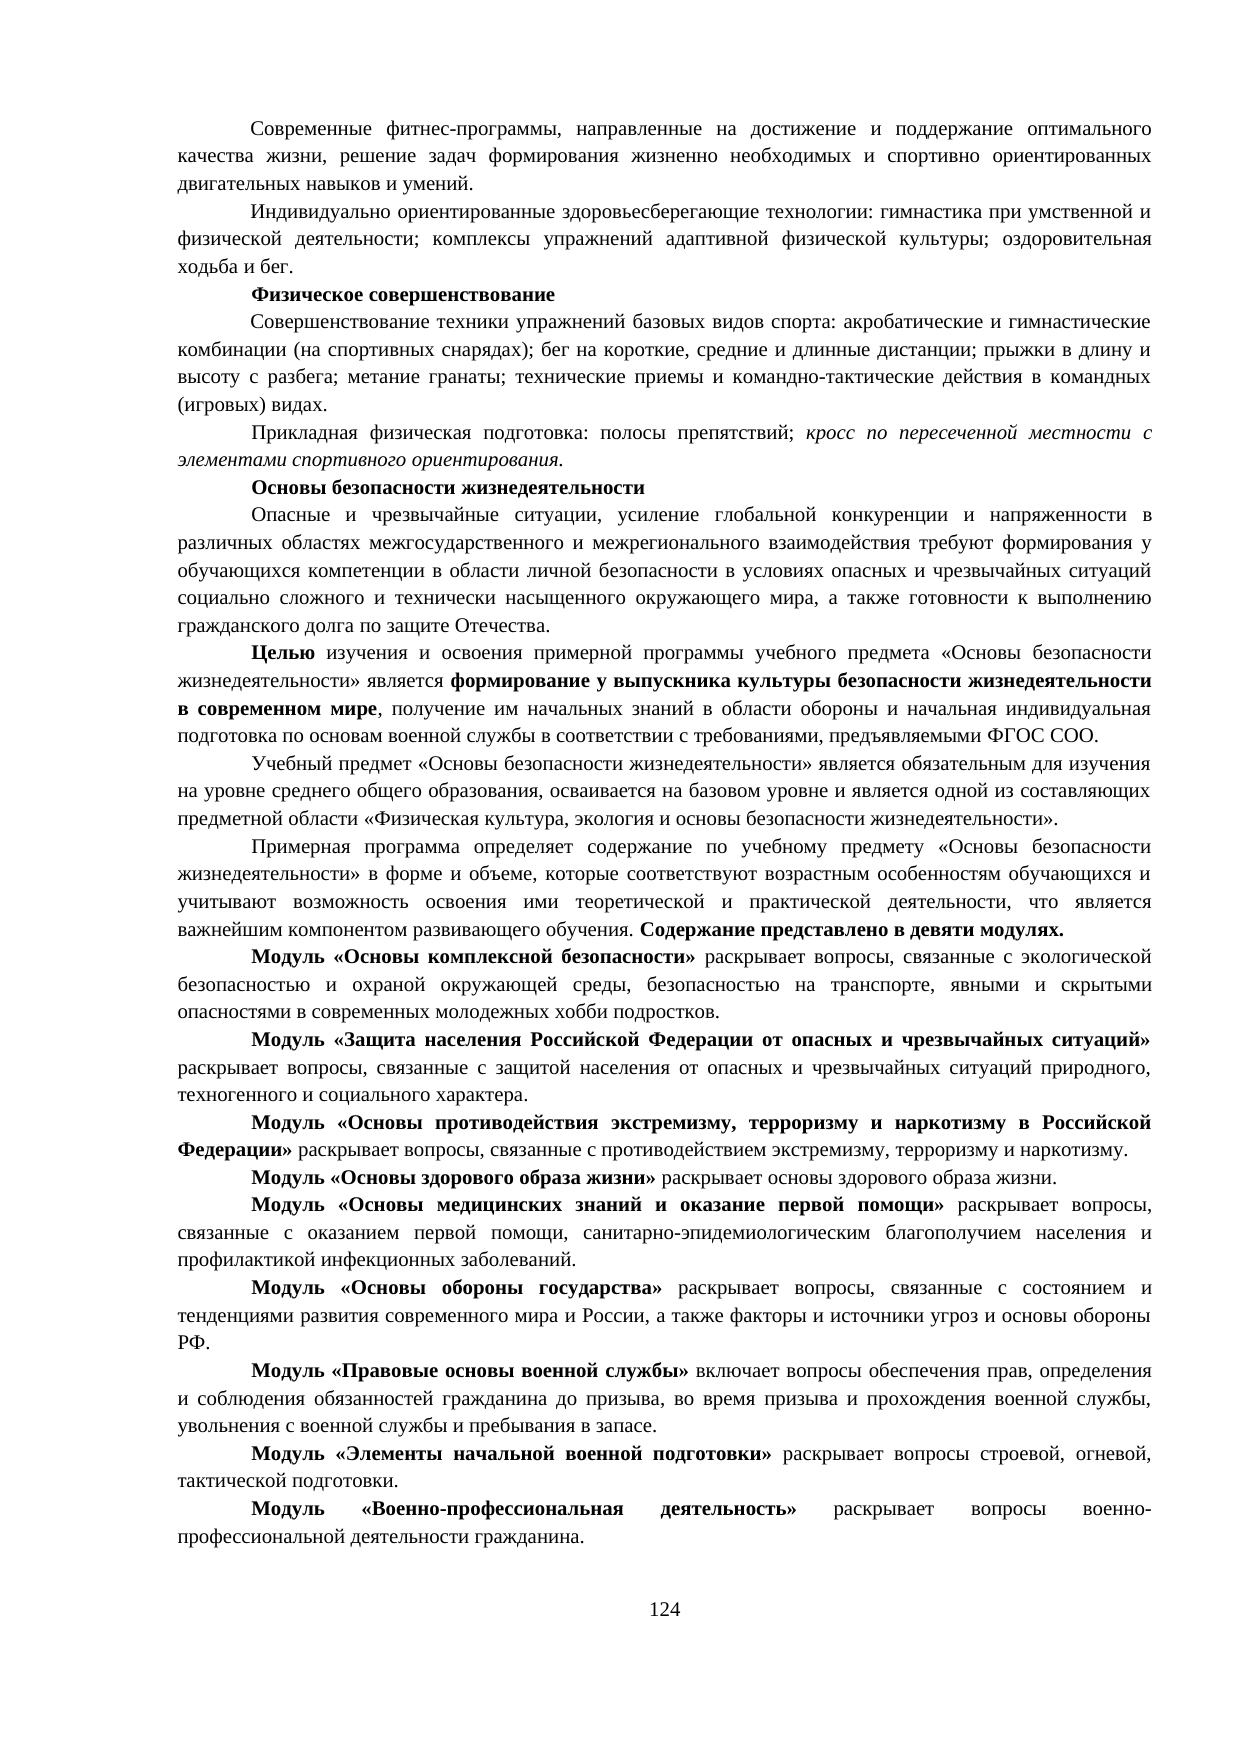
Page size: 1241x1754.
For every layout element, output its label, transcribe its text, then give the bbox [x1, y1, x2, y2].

text Модуль «Основы противодействия экстремизму, терроризму и наркотизму в Российской Федерации» раскрывает вопросы, связанные с противодействием экстремизму, терроризму и наркотизму. [177, 1110, 1151, 1161]
text Совершенствование техники упражнений базовых видов спорта: акробатические и гимнастические комбинации (на спортивных снарядах); бег на короткие, средние и длинные дистанции; прыжки в длину и высоту с разбега; метание гранаты; технические приемы и командно-тактические действия в командных (игровых) видах. [177, 309, 1152, 416]
text Опасные и чрезвычайные ситуации, усиление глобальной конкуренции и напряженности в различных областях межгосударственного и межрегионального взаимодействия требуют формирования у обучающихся компетенции в области личной безопасности в условиях опасных и чрезвычайных ситуаций социально сложного и технически насыщенного окружающего мира, а также готовности к выполнению гражданского долга по защите Отечества. [177, 502, 1153, 637]
text Учебный предмет «Основы безопасности жизнедеятельности» является обязательным для изучения на уровне среднего общего образования, осваивается на базовом уровне и является одной из составляющих предметной области «Физическая культура, экология и основы безопасности жизнедеятельности». [177, 751, 1151, 830]
text Современные фитнес-программы, направленные на достижение и поддержание оптимального качества жизни, решение задач формирования жизненно необходимых и спортивно ориентированных двигательных навыков и умений. [177, 116, 1152, 195]
text Целью изучения и освоения примерной программы учебного предмета «Основы безопасности жизнедеятельности» является формирование у выпускника культуры безопасности жизнедеятельности в современном мире, получение им начальных знаний в области обороны и начальная индивидуальная подготовка по основам военной службы в соответствии с требованиями, предъявляемыми ФГОС СОО. [177, 640, 1152, 747]
text Модуль «Элементы начальной военной подготовки» раскрывает вопросы строевой, огневой, тактической подготовки. [177, 1441, 1152, 1492]
text Модуль «Основы комплексной безопасности» раскрывает вопросы, связанные с экологической безопасностью и охраной окружающей среды, безопасностью на транспорте, явными и скрытыми опасностями в современных молодежных хобби подростков. [177, 944, 1152, 1023]
text Модуль «Основы медицинских знаний и оказание первой помощи» раскрывает вопросы, связанные с оказанием первой помощи, санитарно-эпидемиологическим благополучием населения и профилактикой инфекционных заболеваний. [177, 1192, 1152, 1271]
text Модуль «Защита населения Российской Федерации от опасных и чрезвычайных ситуаций» раскрывает вопросы, связанные с защитой населения от опасных и чрезвычайных ситуаций природного, техногенного и социального характера. [177, 1027, 1152, 1106]
text Модуль «Правовые основы военной службы» включает вопросы обеспечения прав, определения и соблюдения обязанностей гражданина до призыва, во время призыва и прохождения военной службы, увольнения с военной службы и пребывания в запасе. [177, 1358, 1152, 1437]
text Примерная программа определяет содержание по учебному предмету «Основы безопасности жизнедеятельности» в форме и объеме, которые соответствуют возрастным особенностям обучающихся и учитывают возможность освоения ими теоретической и практической деятельности, что является важнейшим компонентом развивающего обучения. Содержание представлено в девяти модулях. [177, 834, 1151, 941]
subtitle Физическое совершенствование [251, 282, 1240, 306]
text Модуль «Военно-профессиональная деятельность» раскрывает вопросы военно- профессиональной деятельности гражданина. [177, 1496, 1152, 1548]
text Модуль «Основы здорового образа жизни» раскрывает основы здорового образа жизни. [251, 1164, 1240, 1189]
text Модуль «Основы обороны государства» раскрывает вопросы, связанные с состоянием и тенденциями развития современного мира и России, а также факторы и источники угроз и основы обороны РФ. [177, 1275, 1152, 1354]
text Прикладная физическая подготовка: полосы препятствий; кросс по пересеченной местности с элементами спортивного ориентирования. [177, 419, 1152, 471]
subtitle Основы безопасности жизнедеятельности [251, 475, 1240, 499]
text Индивидуально ориентированные здоровьесберегающие технологии: гимнастика при умственной и физической деятельности; комплексы упражнений адаптивной физической культуры; оздоровительная ходьба и бег. [177, 198, 1152, 278]
